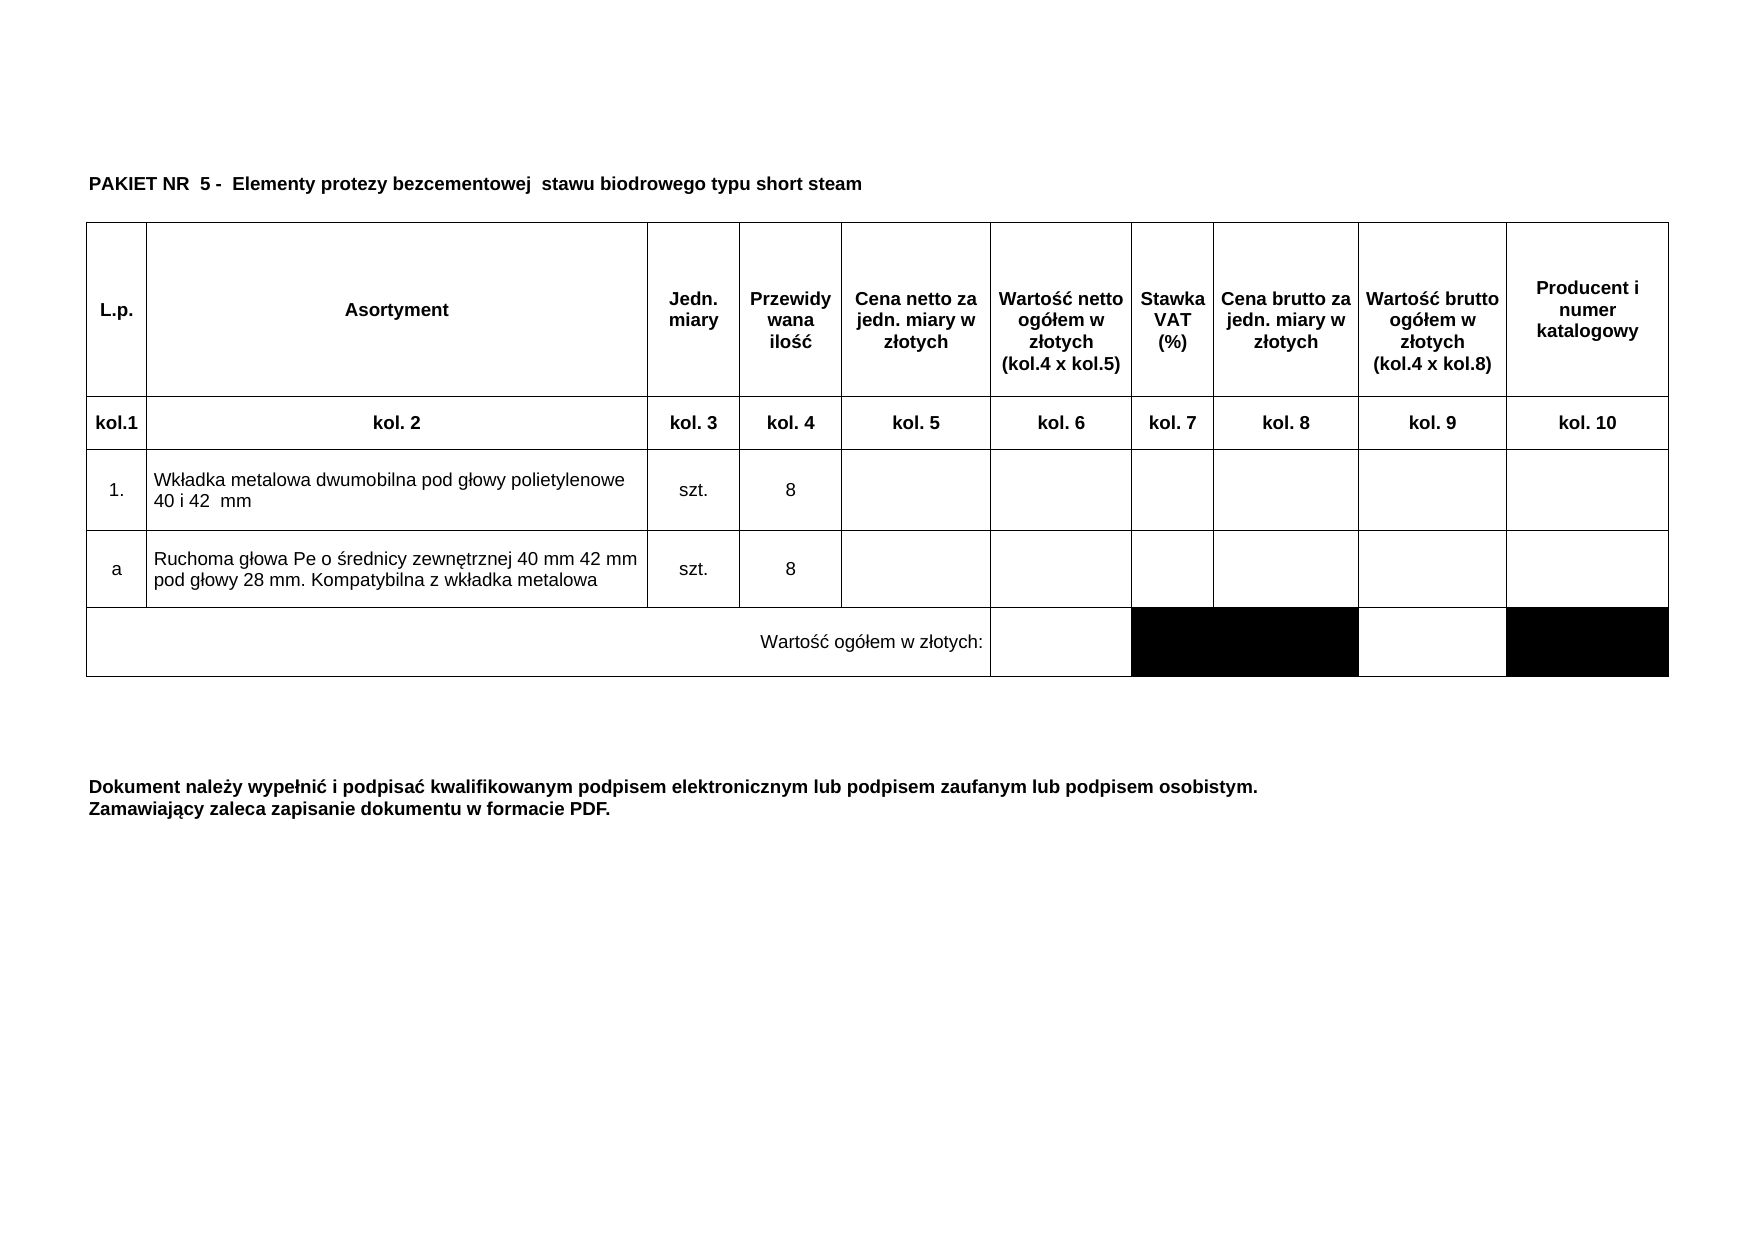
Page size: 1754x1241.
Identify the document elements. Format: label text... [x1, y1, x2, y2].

table_cell 8 [740, 450, 841, 530]
table_cell [842, 450, 990, 530]
table_cell [1507, 531, 1668, 607]
table_cell [991, 608, 1131, 676]
table_cell [1214, 608, 1358, 676]
text PAKIET NR 5 - Elementy protezy bezcementowej stawu biodrowego typu short steam [88, 172, 1606, 194]
table_header Cena brutto za jedn. miary w złotych [1214, 223, 1358, 396]
text Zamawiający zaleca zapisanie dokumentu w formacie PDF. [74, 797, 1606, 819]
table_header Wartość brutto ogółem w złotych (kol.4 x kol.8) [1359, 223, 1506, 396]
table_cell [1507, 450, 1668, 530]
table_cell [1359, 450, 1506, 530]
table_cell [1214, 450, 1358, 530]
table_cell [1132, 450, 1213, 530]
table_cell kol. 5 [842, 397, 990, 449]
table_cell kol. 3 [648, 397, 739, 449]
table_cell [1132, 608, 1213, 676]
table_cell kol. 7 [1132, 397, 1213, 449]
table_cell 1. [87, 450, 146, 530]
table_header Asortyment [147, 223, 647, 396]
table_cell [842, 531, 990, 607]
table_cell [1359, 608, 1506, 676]
table_cell kol. 2 [147, 397, 647, 449]
table_cell kol. 8 [1214, 397, 1358, 449]
table_cell [1214, 531, 1358, 607]
table_cell [991, 450, 1131, 530]
table_cell [991, 531, 1131, 607]
table_cell szt. [648, 531, 739, 607]
text Dokument należy wypełnić i podpisać kwalifikowanym podpisem elektronicznym lub podpisem zaufanym lub podpisem osobistym. [88, 776, 1606, 797]
table_header Wartość netto ogółem w złotych (kol.4 x kol.5) [991, 223, 1131, 396]
table_cell a [87, 531, 146, 607]
table_cell kol. 10 [1507, 397, 1668, 449]
table_cell [1507, 608, 1668, 676]
table_cell kol. 9 [1359, 397, 1506, 449]
table_header Producent i numer katalogowy [1507, 223, 1668, 396]
table_cell Ruchoma głowa Pe o średnicy zewnętrznej 40 mm 42 mm pod głowy 28 mm. Kompatybilna z wkładka metalowa [147, 531, 647, 607]
table_header Stawka VAT (%) [1132, 223, 1213, 396]
table_header Jedn. miary [648, 223, 739, 396]
table_header Przewidywana ilość [740, 223, 841, 396]
table_cell [1132, 531, 1213, 607]
table_cell szt. [648, 450, 739, 530]
table_header Cena netto za jedn. miary w złotych [842, 223, 990, 396]
table_cell Wkładka metalowa dwumobilna pod głowy polietylenowe 40 i 42 mm [147, 450, 647, 530]
table_header L.p. [87, 223, 146, 396]
table_cell 8 [740, 531, 841, 607]
table_cell kol. 4 [740, 397, 841, 449]
table_cell kol. 6 [991, 397, 1131, 449]
table_cell kol.1 [87, 397, 146, 449]
table_cell Wartość ogółem w złotych: [87, 608, 990, 676]
table_cell [1359, 531, 1506, 607]
